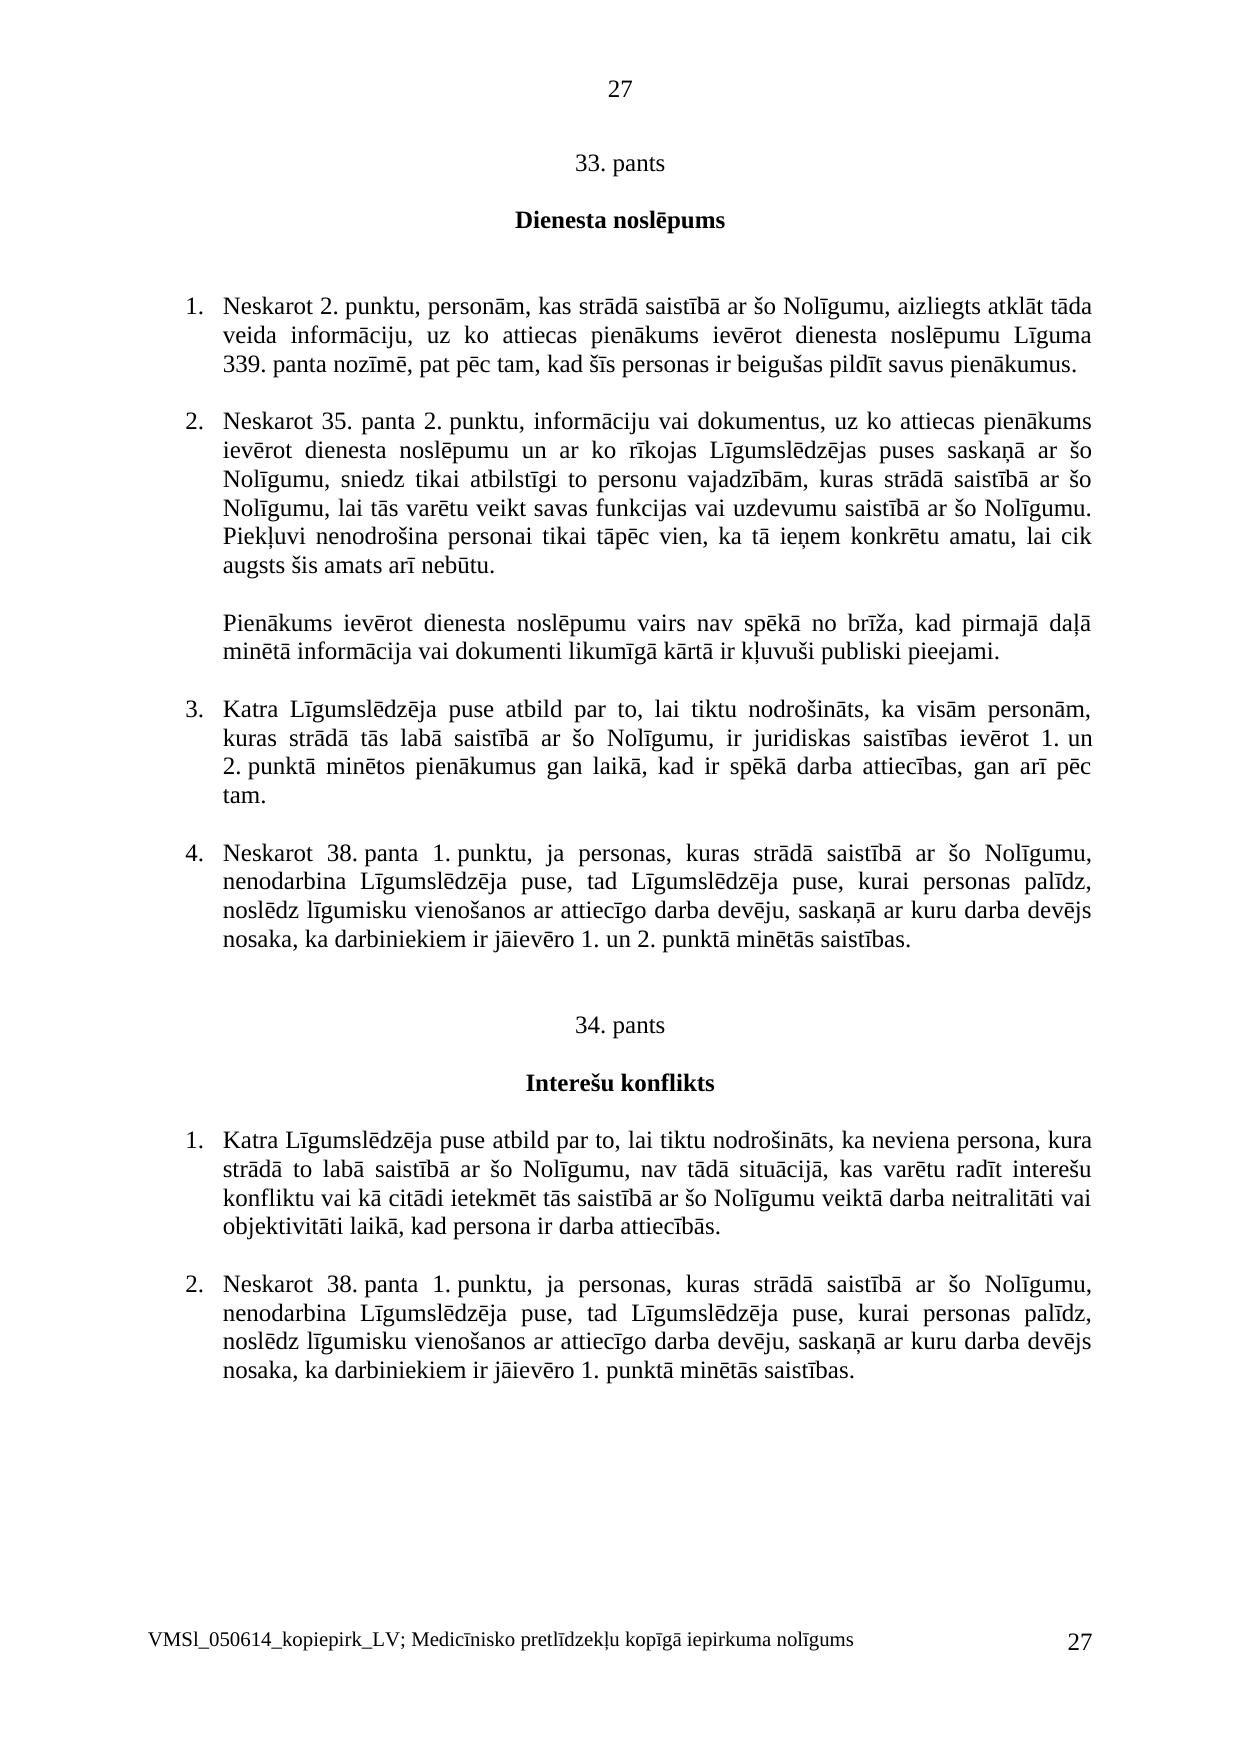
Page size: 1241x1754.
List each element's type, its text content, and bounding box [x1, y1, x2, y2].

list Neskarot 38. panta 1. punktu, ja personas, kuras strādā saistībā ar šo Nolīgumu, nenodarbina Līgumslēdzēja puse, tad Līgumslēdzēja puse, kurai personas palīdz, noslēdz līgumisku vienošanos ar attiecīgo darba devēju, saskaņā ar kuru darba devējs nosaka, ka darbiniekiem ir jāievēro 1. punktā minētās saistības. [185, 1269, 1093, 1384]
list Neskarot 2. punktu, personām, kas strādā saistībā ar šo Nolīgumu, aizliegts atklāt tāda veida informāciju, uz ko attiecas pienākums ievērot dienesta noslēpumu Līguma 339. panta nozīmē, pat pēc tam, kad šīs personas ir beigušas pildīt savus pienākumus. [185, 291, 1093, 378]
list Katra Līgumslēdzēja puse atbild par to, lai tiktu nodrošināts, ka neviena persona, kura strādā to labā saistībā ar šo Nolīgumu, nav tādā situācijā, kas varētu radīt interešu konfliktu vai kā citādi ietekmēt tās saistībā ar šo Nolīgumu veiktā darba neitralitāti vai objektivitāti laikā, kad persona ir darba attiecībās. [185, 1125, 1093, 1240]
text Dienesta noslēpums [148, 205, 1093, 234]
list Neskarot 38. panta 1. punktu, ja personas, kuras strādā saistībā ar šo Nolīgumu, nenodarbina Līgumslēdzēja puse, tad Līgumslēdzēja puse, kurai personas palīdz, noslēdz līgumisku vienošanos ar attiecīgo darba devēju, saskaņā ar kuru darba devējs nosaka, ka darbiniekiem ir jāievēro 1. un 2. punktā minētās saistības. [185, 838, 1093, 953]
text 33. pants [148, 148, 1093, 176]
list Neskarot 35. panta 2. punktu, informāciju vai dokumentus, uz ko attiecas pienākums ievērot dienesta noslēpumu un ar ko rīkojas Līgumslēdzējas puses saskaņā ar šo Nolīgumu, sniedz tikai atbilstīgi to personu vajadzībām, kuras strādā saistībā ar šo Nolīgumu, lai tās varētu veikt savas funkcijas vai uzdevumu saistībā ar šo Nolīgumu. Piekļuvi nenodrošina personai tikai tāpēc vien, ka tā ieņem konkrētu amatu, lai cik augsts šis amats arī nebūtu. [185, 406, 1093, 579]
list Katra Līgumslēdzēja puse atbild par to, lai tiktu nodrošināts, ka visām personām, kuras strādā tās labā saistībā ar šo Nolīgumu, ir juridiskas saistības ievērot 1. un 2. punktā minētos pienākumus gan laikā, kad ir spēkā darba attiecības, gan arī pēc tam. [185, 694, 1093, 809]
text Interešu konflikts [148, 1068, 1093, 1096]
text Pienākums ievērot dienesta noslēpumu vairs nav spēkā no brīža, kad pirmajā daļā minētā informācija vai dokumenti likumīgā kārtā ir kļuvuši publiski pieejami. [223, 608, 1093, 665]
text 34. pants [148, 1010, 1093, 1039]
